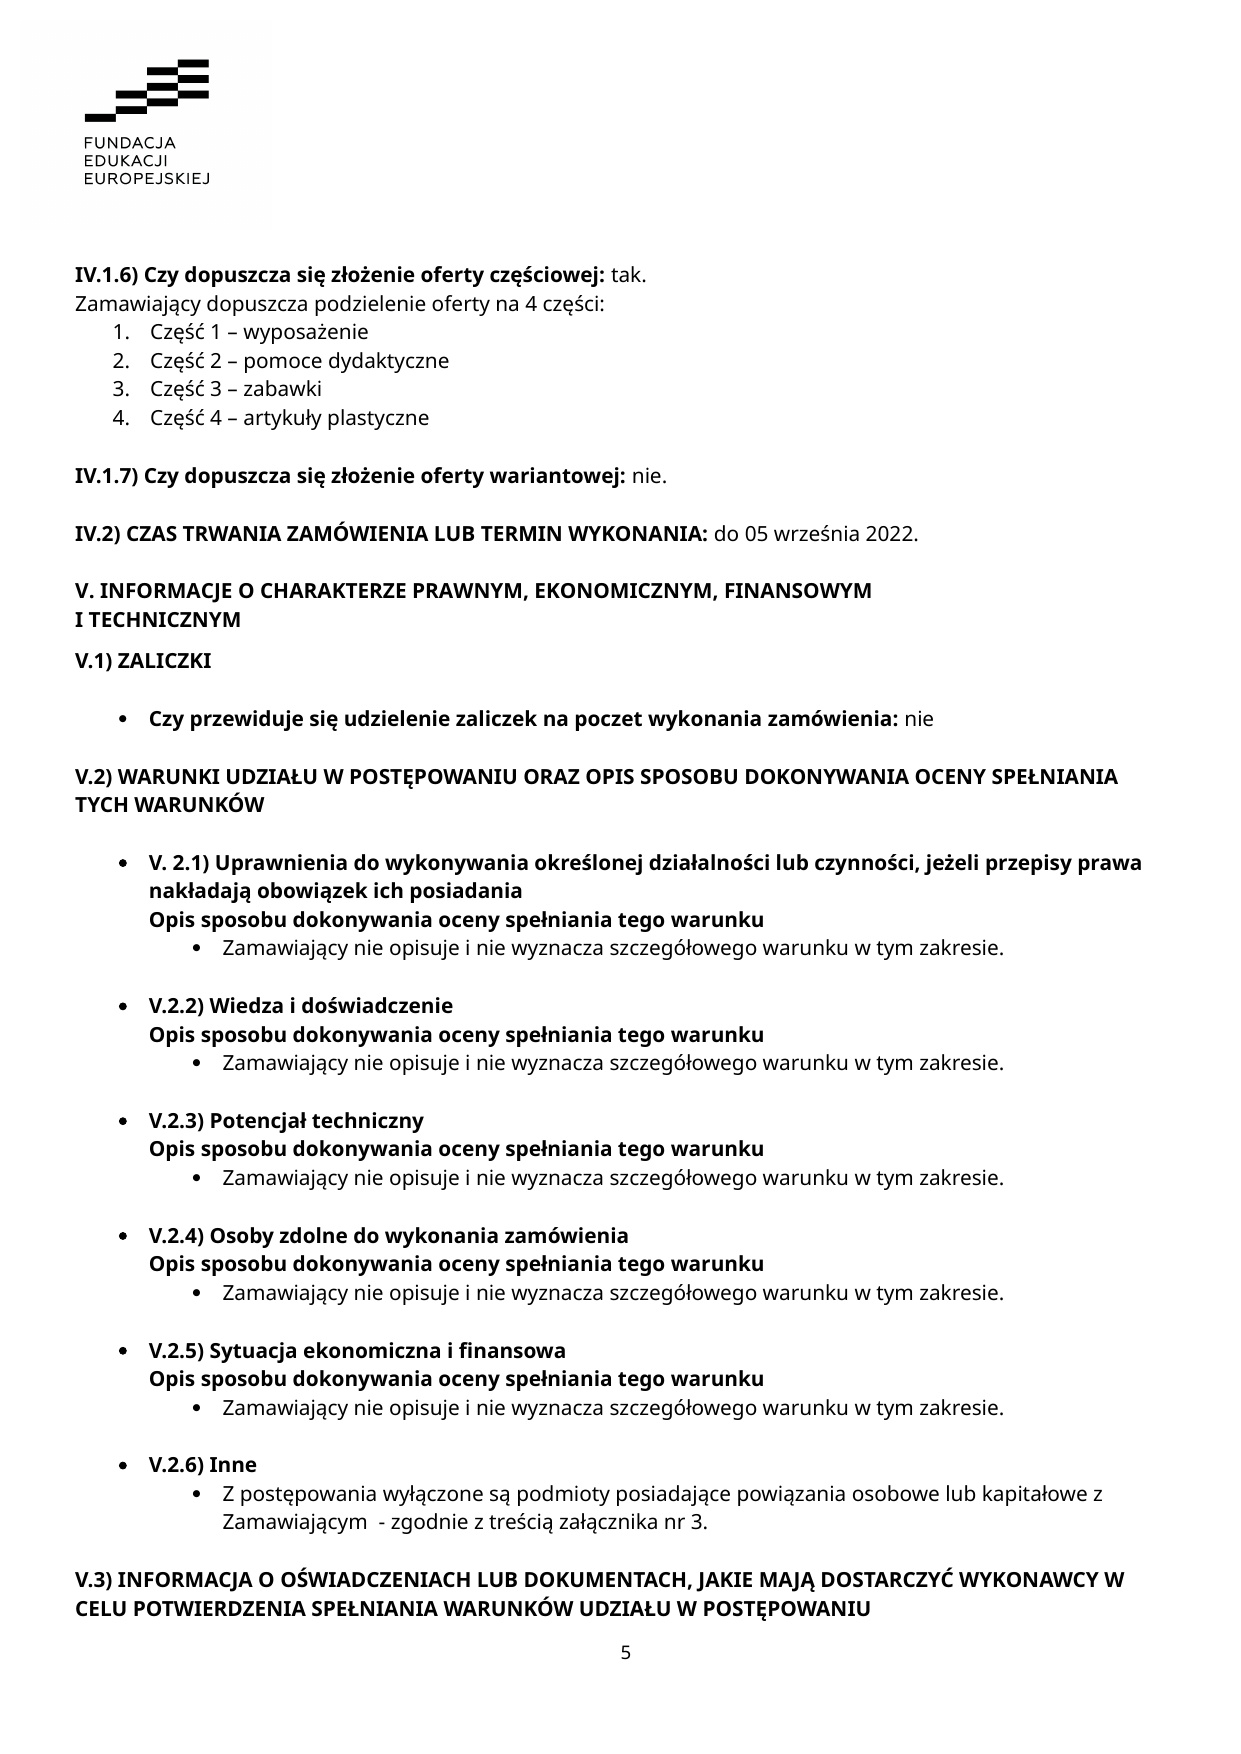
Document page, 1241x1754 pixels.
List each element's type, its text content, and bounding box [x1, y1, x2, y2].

text V.1) ZALICZKI [75, 646, 1165, 674]
text IV.2) CZAS TRWANIA ZAMÓWIENIA LUB TERMIN WYKONANIA: do 05 września 2022. [75, 519, 1165, 547]
text V. INFORMACJE O CHARAKTERZE PRAWNYM, EKONOMICZNYM, FINANSOWYM I TECHNICZNYM [75, 577, 1165, 633]
list Z postępowania wyłączone są podmioty posiadające powiązania osobowe lub kapitałowe z Zamawiającym - zgodnie z treścią załącznika nr 3. [193, 1479, 1165, 1536]
text Opis sposobu dokonywania oceny spełniania tego warunku [149, 1364, 1165, 1393]
list V.2.5) Sytuacja ekonomiczna i finansowa [119, 1336, 1165, 1364]
text V.3) INFORMACJA O OŚWIADCZENIACH LUB DOKUMENTACH, JAKIE MAJĄ DOSTARCZYĆ WYKONAWCY W CELU POTWIERDZENIA SPEŁNIANIA WARUNKÓW UDZIAŁU W POSTĘPOWANIU [75, 1565, 1165, 1622]
list V.2.2) Wiedza i doświadczenie [119, 991, 1165, 1020]
list Zamawiający nie opisuje i nie wyznacza szczegółowego warunku w tym zakresie. [193, 1163, 1165, 1191]
list Zamawiający nie opisuje i nie wyznacza szczegółowego warunku w tym zakresie. [193, 933, 1165, 962]
list Zamawiający nie opisuje i nie wyznacza szczegółowego warunku w tym zakresie. [193, 1393, 1165, 1421]
text Opis sposobu dokonywania oceny spełniania tego warunku [149, 1249, 1165, 1278]
text Zamawiający dopuszcza podzielenie oferty na 4 części: [75, 289, 1165, 317]
text IV.1.6) Czy dopuszcza się złożenie oferty częściowej: tak. [75, 261, 1165, 289]
list V.2.3) Potencjał techniczny [119, 1106, 1165, 1134]
list Część 2 – pomoce dydaktyczne [112, 346, 1165, 374]
list V. 2.1) Uprawnienia do wykonywania określonej działalności lub czynności, jeżeli przepisy prawa nakładają obowiązek ich posiadania [119, 848, 1165, 905]
list Część 4 – artykuły plastyczne [112, 403, 1165, 431]
list V.2.6) Inne [119, 1451, 1165, 1479]
text Opis sposobu dokonywania oceny spełniania tego warunku [149, 905, 1165, 933]
picture [20, 20, 273, 230]
list V.2.4) Osoby zdolne do wykonania zamówienia [119, 1221, 1165, 1249]
list Część 1 – wyposażenie [112, 317, 1165, 346]
text V.2) WARUNKI UDZIAŁU W POSTĘPOWANIU ORAZ OPIS SPOSOBU DOKONYWANIA OCENY SPEŁNIANIA TYCH WARUNKÓW [75, 762, 1165, 819]
list Część 3 – zabawki [112, 374, 1165, 403]
text IV.1.7) Czy dopuszcza się złożenie oferty wariantowej: nie. [75, 461, 1165, 489]
text Opis sposobu dokonywania oceny spełniania tego warunku [149, 1134, 1165, 1163]
list Czy przewiduje się udzielenie zaliczek na poczet wykonania zamówienia: nie [119, 704, 1165, 732]
list Zamawiający nie opisuje i nie wyznacza szczegółowego warunku w tym zakresie. [193, 1048, 1165, 1077]
text Opis sposobu dokonywania oceny spełniania tego warunku [149, 1020, 1165, 1048]
list Zamawiający nie opisuje i nie wyznacza szczegółowego warunku w tym zakresie. [193, 1278, 1165, 1306]
